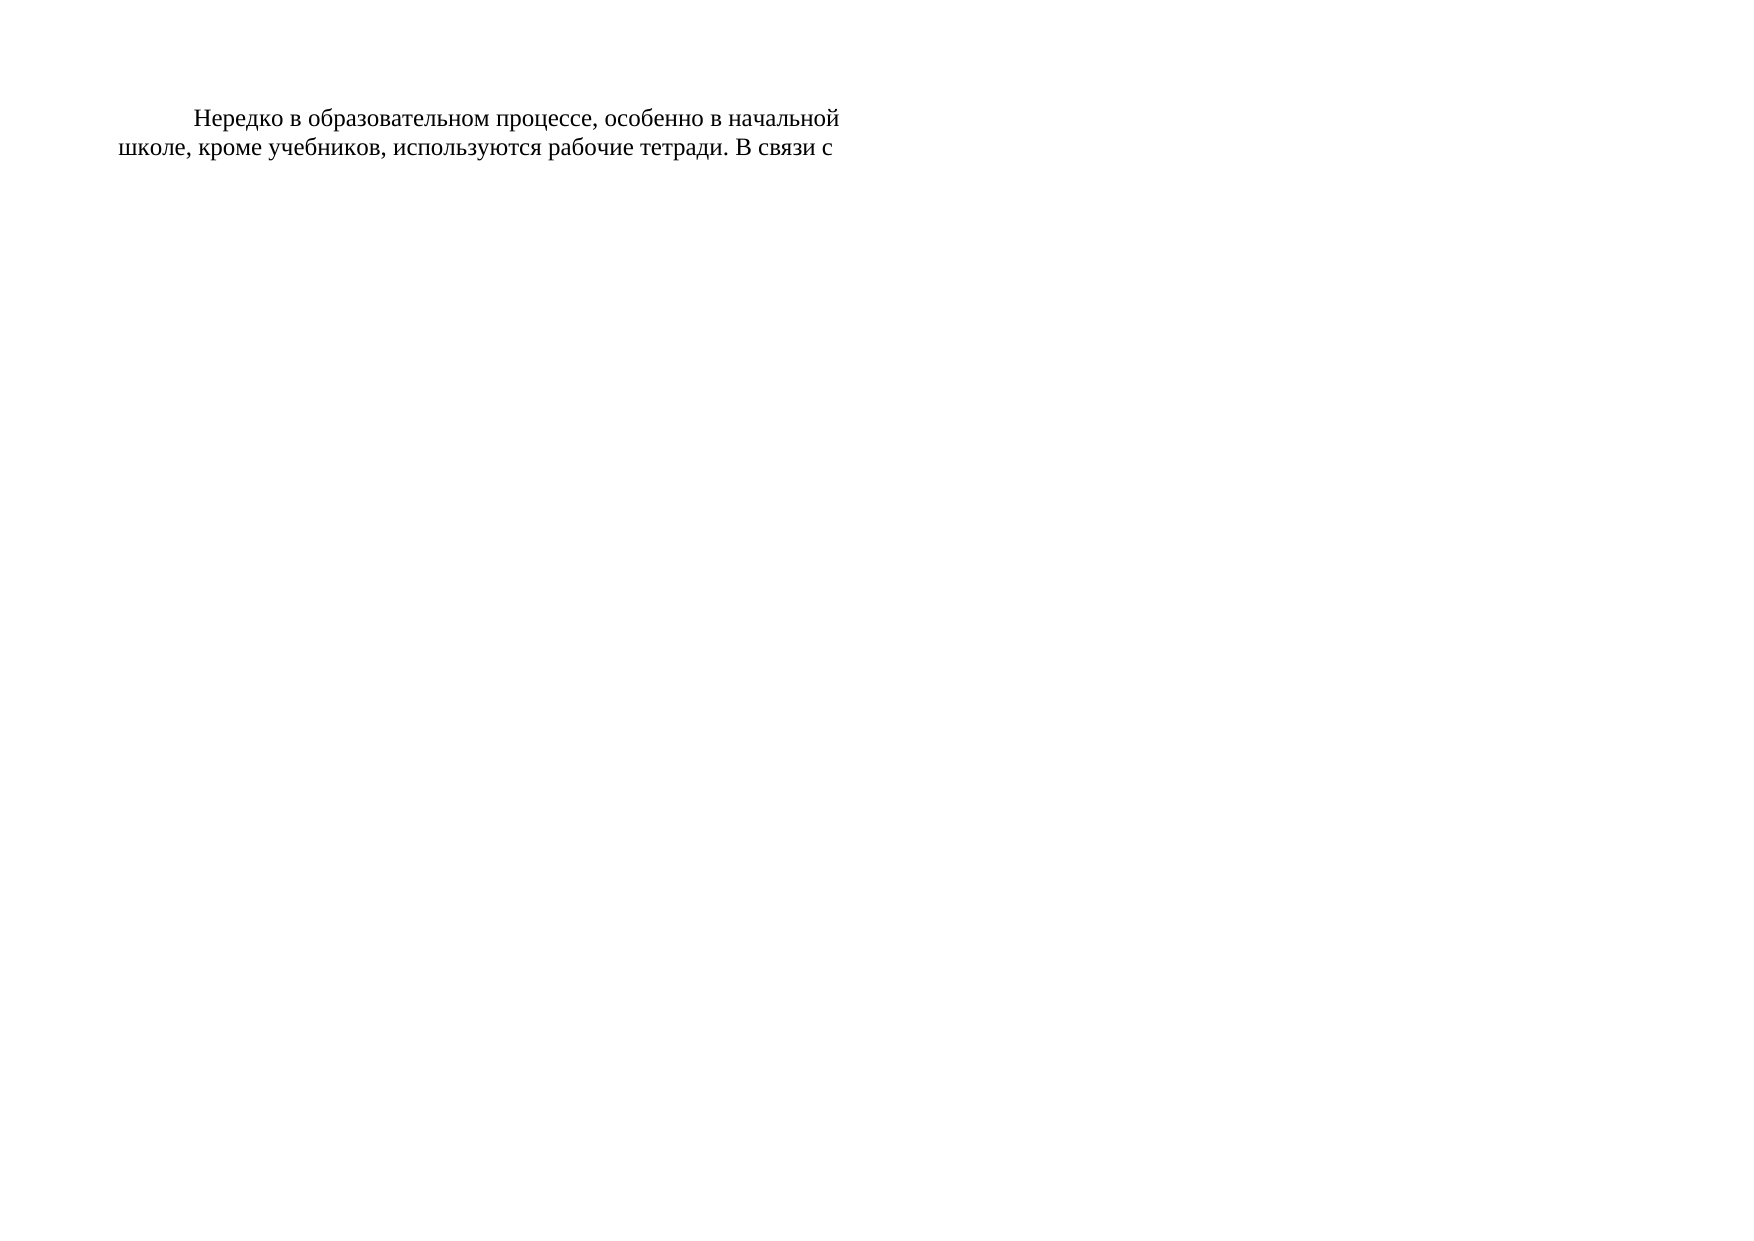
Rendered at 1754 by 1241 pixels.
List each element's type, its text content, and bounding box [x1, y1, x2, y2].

text Нередко в образовательном процессе, особенно в начальной школе, кроме учебников, используются рабочие тетради. В связи с [118, 103, 840, 161]
